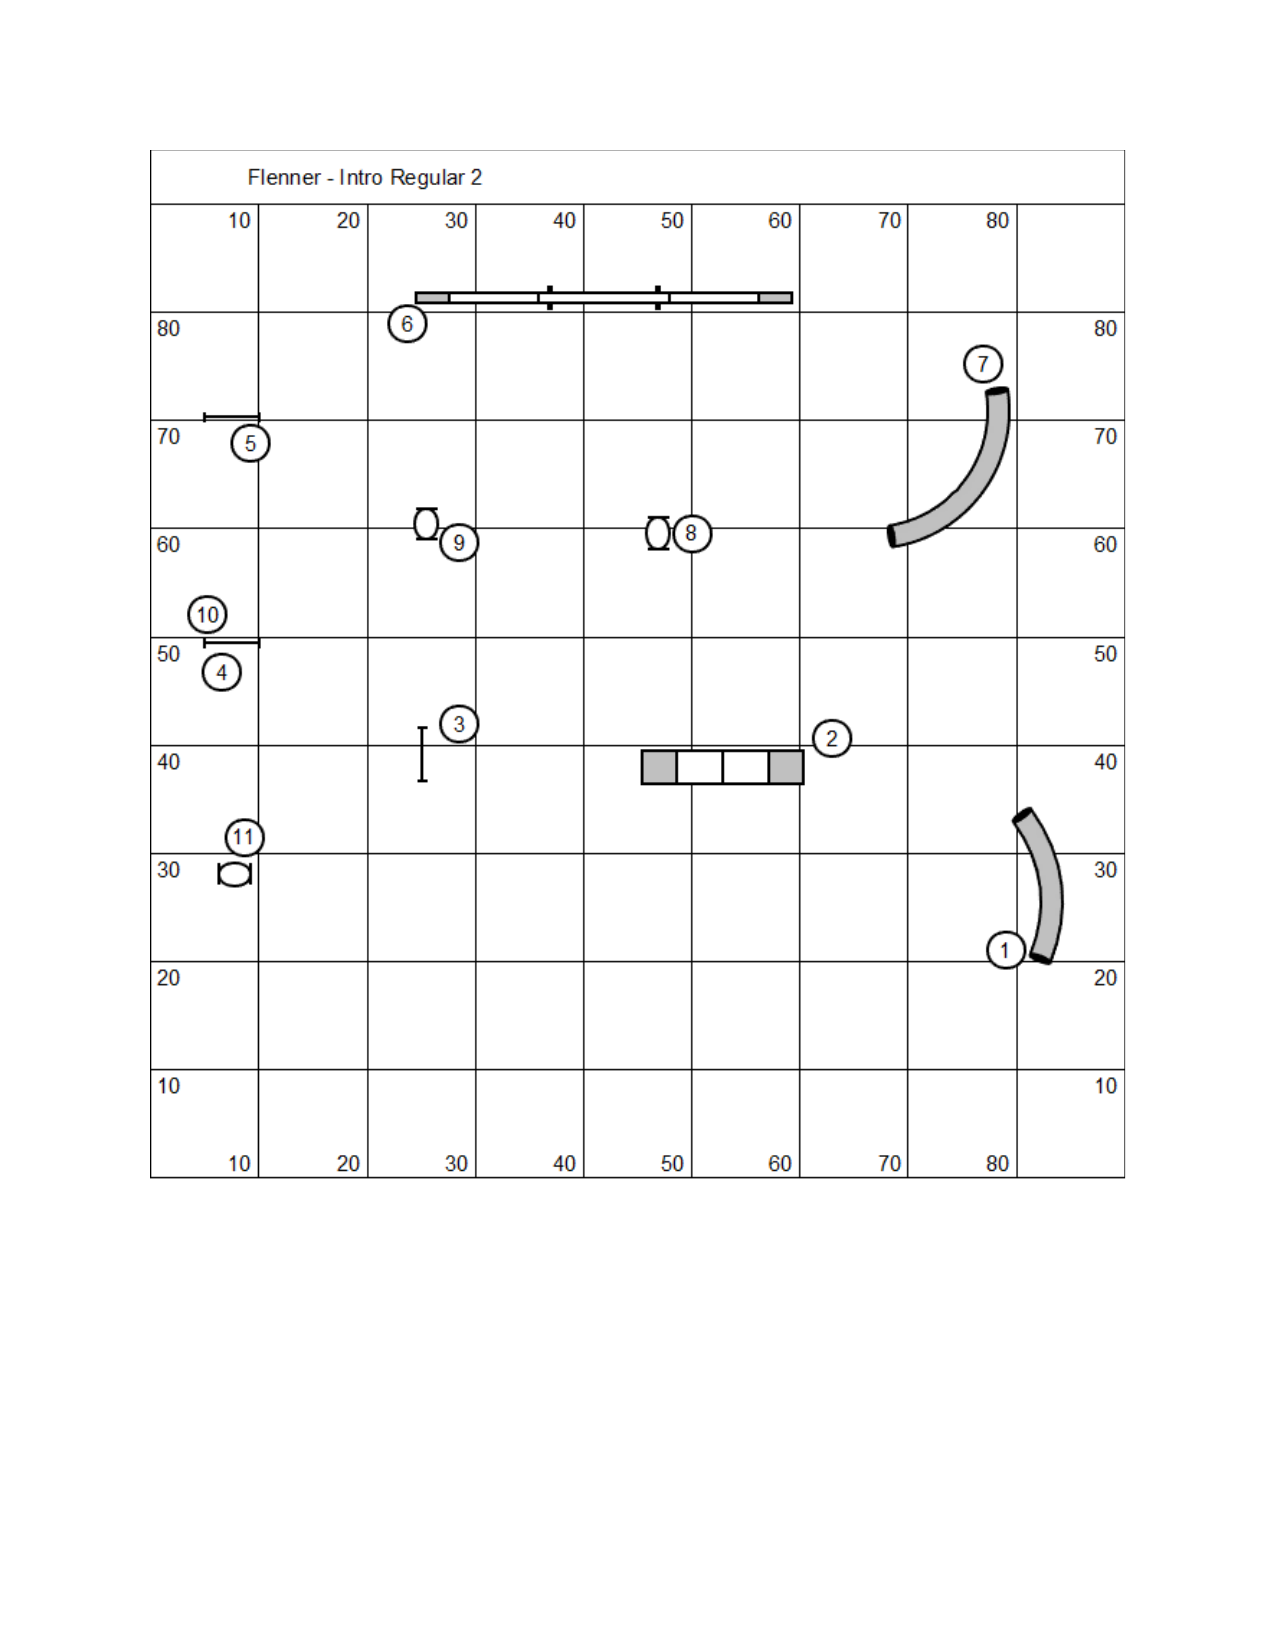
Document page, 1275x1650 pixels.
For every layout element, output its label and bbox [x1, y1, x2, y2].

picture [150, 150, 1125, 1180]
